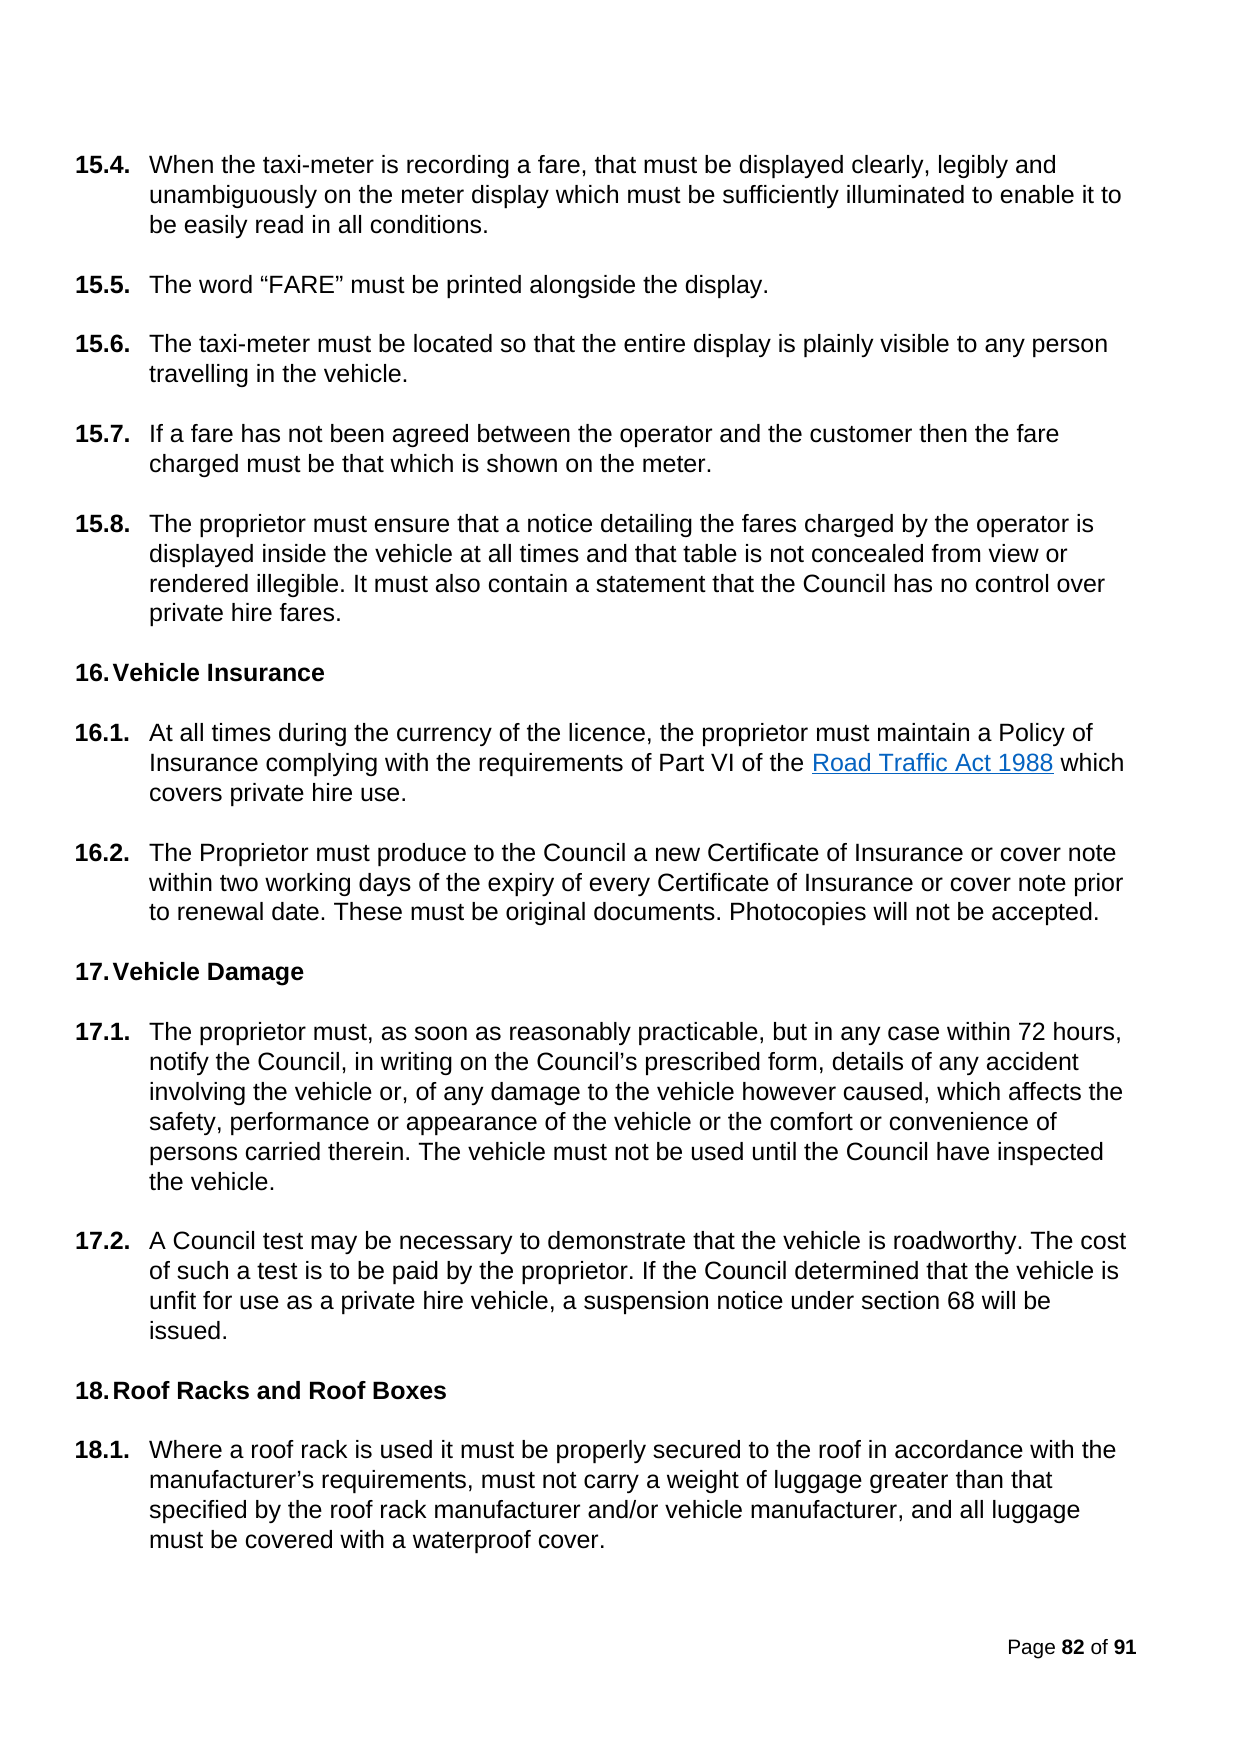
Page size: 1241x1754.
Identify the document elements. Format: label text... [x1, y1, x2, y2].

list The proprietor must ensure that a notice detailing the fares charged by the operator is displayed inside the vehicle at all times and that table is not concealed from view or rendered illegible. It must also contain a statement that the Council has no control over private hire fares. [75, 509, 1136, 627]
list The taxi-meter must be located so that the entire display is plainly visible to any person travelling in the vehicle. [75, 329, 1136, 388]
list Vehicle Damage [75, 957, 1136, 986]
list Roof Racks and Roof Boxes [75, 1376, 1136, 1404]
list The Proprietor must produce to the Council a new Certificate of Insurance or cover note within two working days of the expiry of every Certificate of Insurance or cover note prior to renewal date. These must be original documents. Photocopies will not be accepted. [74, 838, 1136, 926]
list When the taxi-meter is recording a fare, that must be displayed clearly, legibly and unambiguously on the meter display which must be sufficiently illuminated to enable it to be easily read in all conditions. [75, 150, 1136, 238]
list Where a roof rack is used it must be properly secured to the roof in accordance with the manufacturer’s requirements, must not carry a weight of luggage greater than that specified by the roof rack manufacturer and/or vehicle manufacturer, and all luggage must be covered with a waterproof cover. [74, 1436, 1136, 1554]
list The word “FARE” must be printed alongside the display. [75, 269, 1136, 298]
list If a fare has not been agreed between the operator and the customer then the fare charged must be that which is shown on the meter. [75, 419, 1136, 478]
list The proprietor must, as soon as reasonably practicable, but in any case within 72 hours, notify the Council, in writing on the Council’s prescribed form, details of any accident involving the vehicle or, of any damage to the vehicle however caused, which affects the safety, performance or appearance of the vehicle or the comfort or convenience of persons carried therein. The vehicle must not be used until the Council have inspected the vehicle. [75, 1017, 1136, 1195]
list Vehicle Insurance [75, 658, 1136, 687]
list At all times during the currency of the licence, the proprietor must maintain a Policy of Insurance complying with the requirements of Part VI of the Road Traffic Act 1988 which covers private hire use. [74, 718, 1136, 807]
list A Council test may be necessary to demonstrate that the vehicle is roadworthy. The cost of such a test is to be paid by the proprietor. If the Council determined that the vehicle is unfit for use as a private hire vehicle, a suspension notice under section 68 will be issued. [75, 1226, 1136, 1345]
